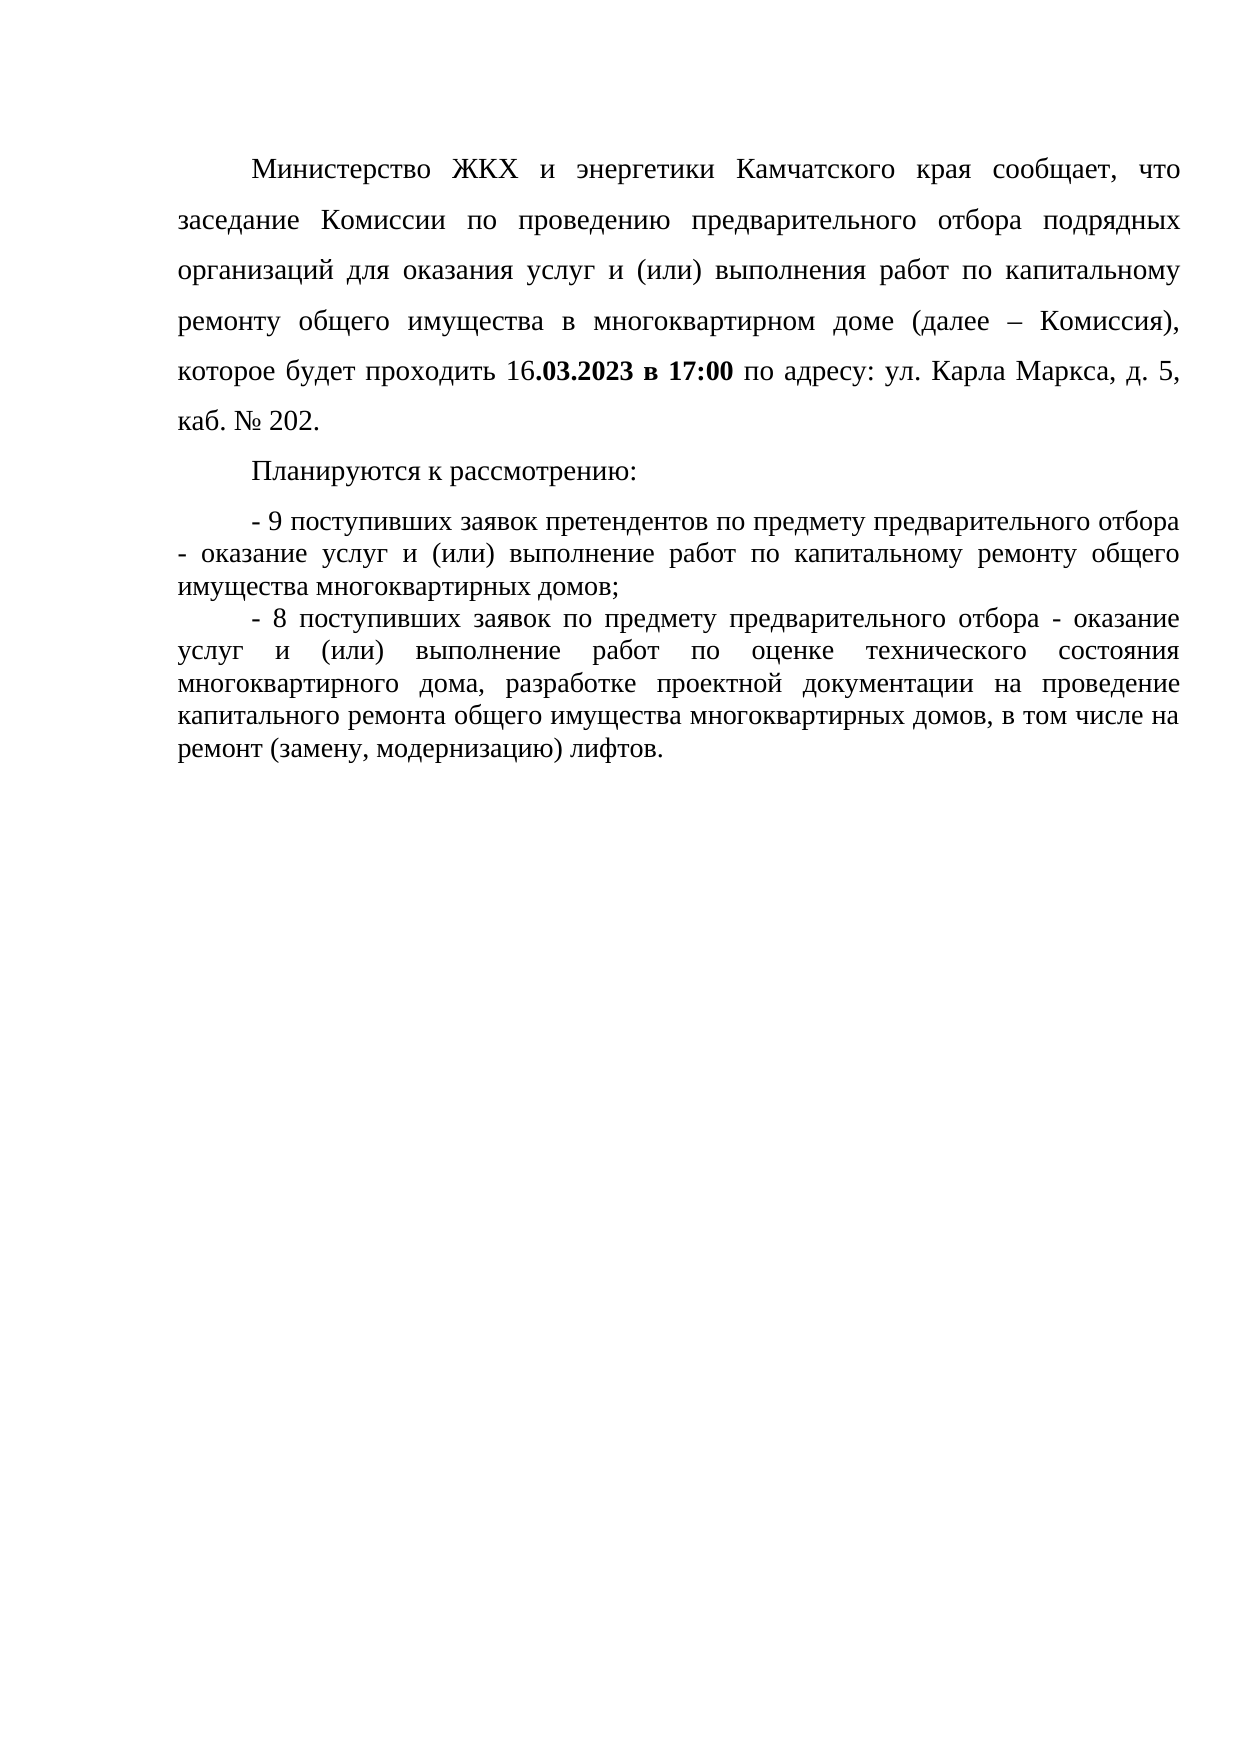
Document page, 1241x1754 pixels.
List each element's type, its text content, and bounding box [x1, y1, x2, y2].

text - 8 поступивших заявок по предмету предварительного отбора - оказание услуг и (или) выполнение работ по оценке технического состояния многоквартирного дома, разработке проектной документации на проведение капитального ремонта общего имущества многоквартирных домов, в том числе на ремонт (замену, модернизацию) лифтов. [177, 601, 1181, 763]
text Министерство ЖКХ и энергетики Камчатского края сообщает, что заседание Комиссии по проведению предварительного отбора подрядных организаций для оказания услуг и (или) выполнения работ по капитальному ремонту общего имущества в многоквартирном доме (далее – Комиссия), которое будет проходить 16.03.2023 в 17:00 по адресу: ул. Карла Маркса, д. 5, каб. № 202. [177, 152, 1181, 437]
text - 9 поступивших заявок претендентов по предмету предварительного отбора - оказание услуг и (или) выполнение работ по капитальному ремонту общего имущества многоквартирных домов; [177, 504, 1181, 601]
text Планируются к рассмотрению: [177, 453, 1181, 487]
